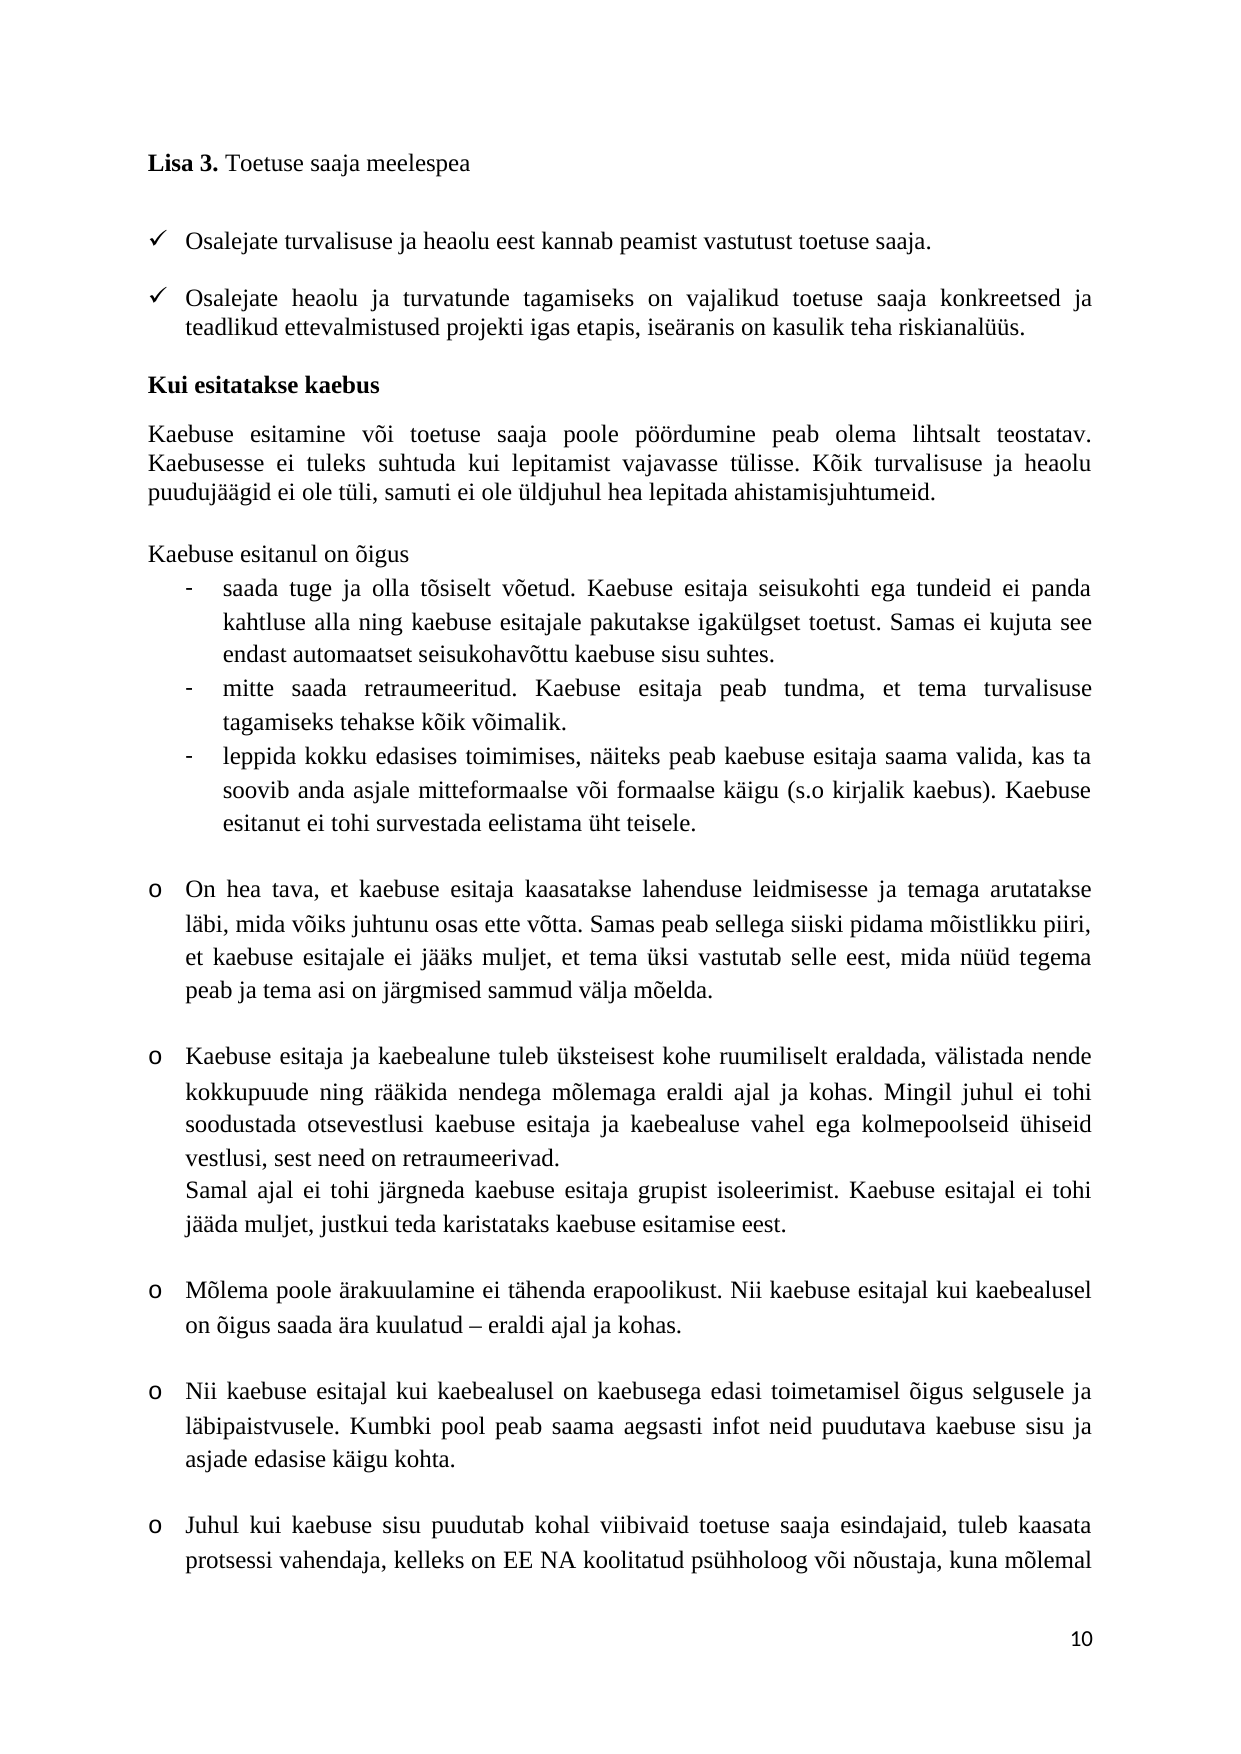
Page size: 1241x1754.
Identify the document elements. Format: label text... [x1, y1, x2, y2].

text Lisa 3. Toetuse saaja meelespea [148, 148, 1093, 176]
list Kaebuse esitaja ja kaebealune tuleb üksteisest kohe ruumiliselt eraldada, välistada nende kokkupuude ning rääkida nendega mõlemaga eraldi ajal ja kohas. Mingil juhul ei tohi soodustada otsevestlusi kaebuse esitaja ja kaebealuse vahel ega kolmepoolseid ühiseid vestlusi, sest need on retraumeerivad. [148, 1041, 1093, 1171]
list Osalejate turvalisuse ja heaolu eest kannab peamist vastutust toetuse saaja. [148, 226, 1093, 255]
list On hea tava, et kaebuse esitaja kaasatakse lahenduse leidmisesse ja temaga arutatakse läbi, mida võiks juhtunu osas ette võtta. Samas peab sellega siiski pidama mõistlikku piiri, et kaebuse esitajale ei jääks muljet, et tema üksi vastutab selle eest, mida nüüd tegema peab ja tema asi on järgmised sammud välja mõelda. [148, 874, 1093, 1004]
list Osalejate heaolu ja turvatunde tagamiseks on vajalikud toetuse saaja konkreetsed ja teadlikud ettevalmistused projekti igas etapis, iseäranis on kasulik teha riskianalüüs. [148, 283, 1093, 341]
text Kaebuse esitanul on õigus [148, 539, 1093, 567]
text Kui esitatakse kaebus [148, 370, 1093, 398]
list Mõlema poole ärakuulamine ei tähenda erapoolikust. Nii kaebuse esitajal kui kaebealusel on õigus saada ära kuulatud – eraldi ajal ja kohas. [148, 1275, 1093, 1338]
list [148, 1510, 1093, 1574]
list Kaebuse esitamine või toetuse saaja poole pöördumine peab olema lihtsalt teostatav. Kaebusesse ei tuleks suhtuda kui lepitamist vajavasse tülisse. Kõik turvalisuse ja heaolu puudujäägid ei ole tüli, samuti ei ole üldjuhul hea lepitada ahistamisjuhtumeid. [148, 419, 1093, 506]
list leppida kokku edasises toimimises, näiteks peab kaebuse esitaja saama valida, kas ta soovib anda asjale mitteformaalse või formaalse käigu (s.o kirjalik kaebus). Kaebuse esitanut ei tohi survestada eelistama üht teisele. [185, 740, 1093, 837]
list Nii kaebuse esitajal kui kaebealusel on kaebusega edasi toimetamisel õigus selgusele ja läbipaistvusele. Kumbki pool peab saama aegsasti infot neid puudutava kaebuse sisu ja asjade edasise käigu kohta. [148, 1376, 1093, 1473]
list Samal ajal ei tohi järgneda kaebuse esitaja grupist isoleerimist. Kaebuse esitajal ei tohi jääda muljet, justkui teda karistataks kaebuse esitamise eest. [185, 1176, 1093, 1237]
list mitte saada retraumeeritud. Kaebuse esitaja peab tundma, et tema turvalisuse tagamiseks tehakse kõik võimalik. [185, 673, 1093, 736]
list saada tuge ja olla tõsiselt võetud. Kaebuse esitaja seisukohti ega tundeid ei panda kahtluse alla ning kaebuse esitajale pakutakse igakülgset toetust. Samas ei kujuta see endast automaatset seisukohavõttu kaebuse sisu suhtes. [185, 572, 1093, 668]
